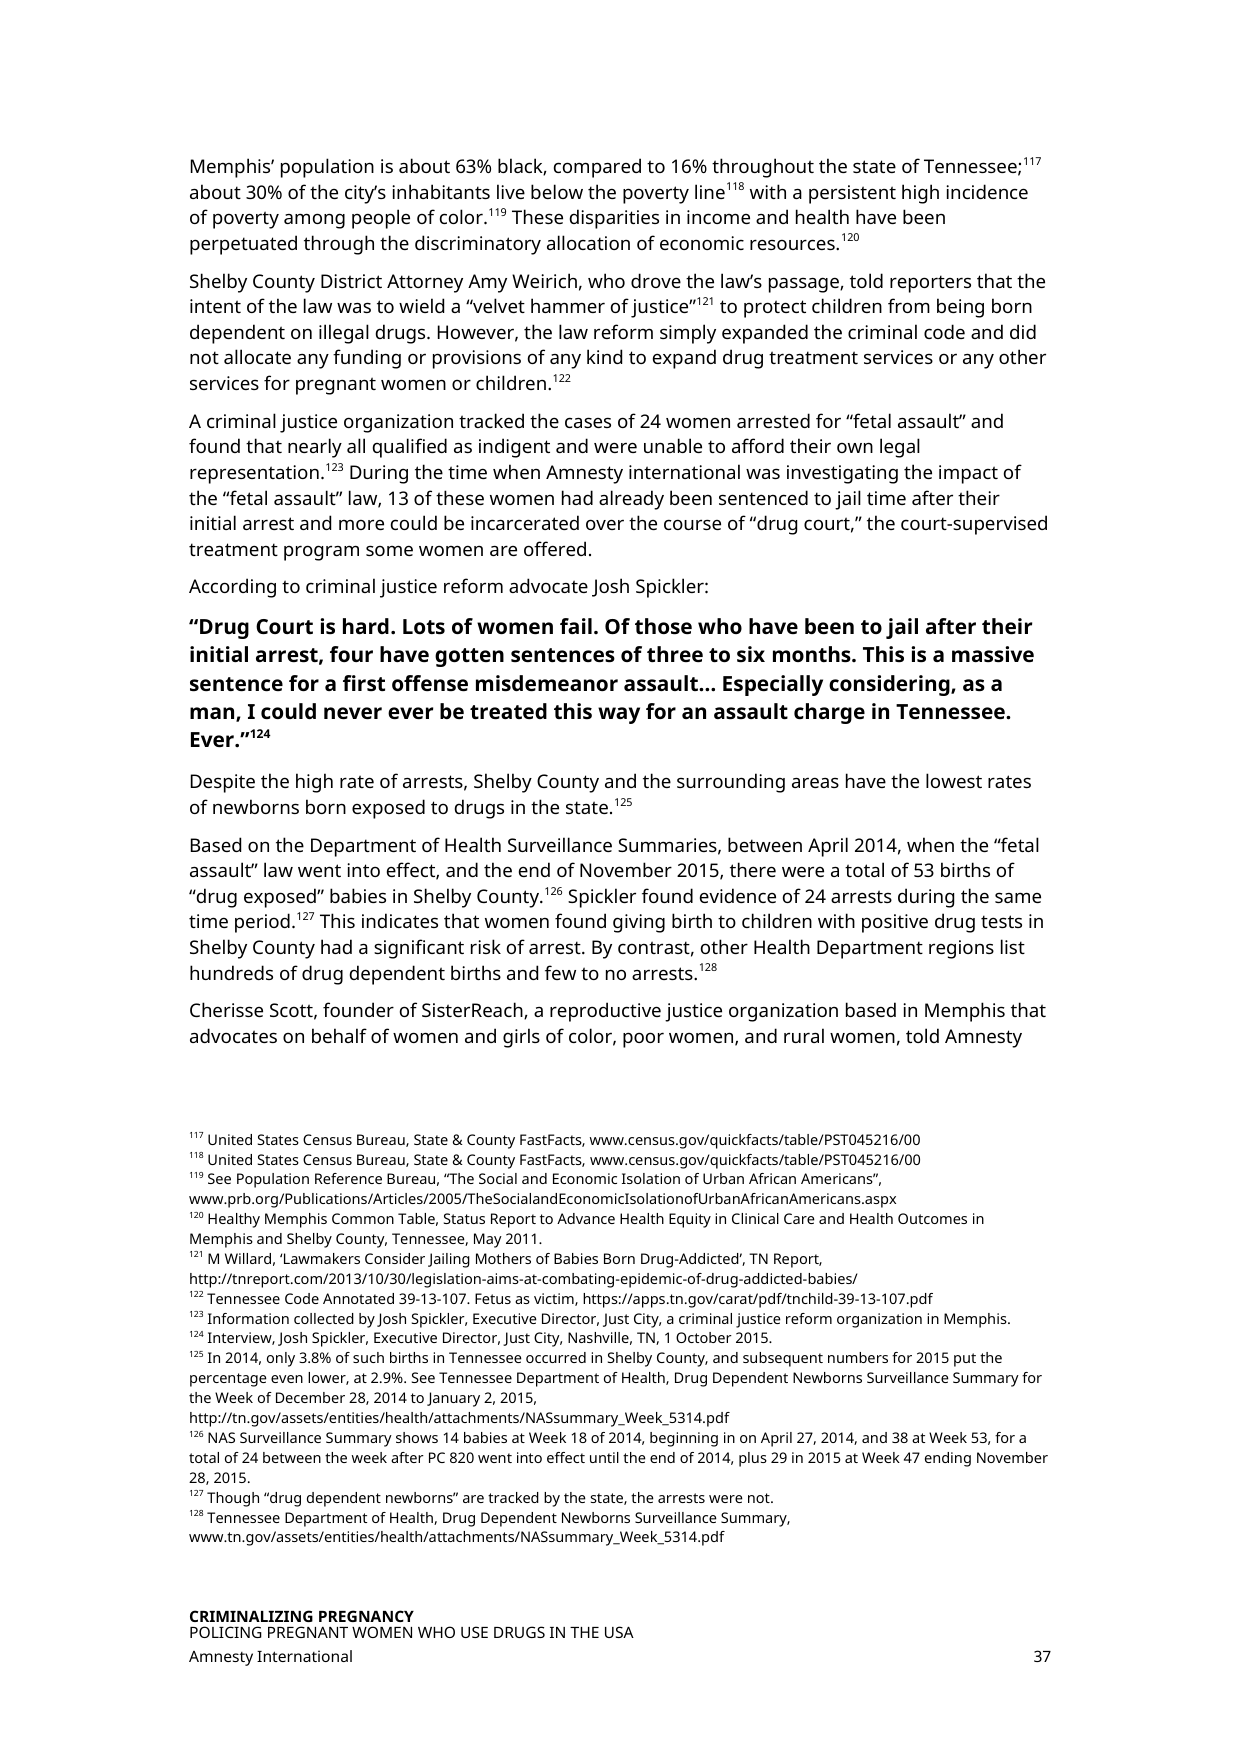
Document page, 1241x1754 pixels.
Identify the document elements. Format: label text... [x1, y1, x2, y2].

text Based on the Department of Health Surveillance Summaries, between April 2014, when the “fetal assault” law went into effect, and the end of November 2015, there were a total of 53 births of “drug exposed” babies in Shelby County. Spickler found evidence of 24 arrests during the same time period. This indicates that women found giving birth to children with positive drug tests in Shelby County had a significant risk of arrest. By contrast, other Health Department regions list hundreds of drug dependent births and few to no arrests. [189, 832, 1051, 985]
text A criminal justice organization tracked the cases of 24 women arrested for “fetal assault” and found that nearly all qualified as indigent and were unable to afford their own legal representation. During the time when Amnesty international was investigating the impact of the “fetal assault” law, 13 of these women had already been sentenced to jail time after their initial arrest and more could be incarcerated over the course of “drug court,” the court-supervised treatment program some women are offered. [189, 408, 1051, 561]
text “Drug Court is hard. Lots of women fail. Of those who have been to jail after their initial arrest, four have gotten sentences of three to six months. This is a massive sentence for a first offense misdemeanor assault… Especially considering, as a man, I could never ever be treated this way for an assault charge in Tennessee. Ever.” [189, 612, 1051, 754]
text Cherisse Scott, founder of SisterReach, a reproductive justice organization based in Memphis that advocates on behalf of women and girls of color, poor women, and rural women, told Amnesty International that: “We’re talking about poor women who do not have the resources to navigate the court system and to have the proper representation for themselves.” [189, 998, 1051, 1049]
text Despite the high rate of arrests, Shelby County and the surrounding areas have the lowest rates of newborns born exposed to drugs in the state. [189, 769, 1051, 820]
text Memphis’ population is about 63% black, compared to 16% throughout the state of Tennessee; about 30% of the city’s inhabitants live below the poverty line with a persistent high incidence of poverty among people of color. These disparities in income and health have been perpetuated through the discriminatory allocation of economic resources. [189, 153, 1051, 256]
text According to criminal justice reform advocate Josh Spickler: [189, 574, 1051, 599]
text Shelby County District Attorney Amy Weirich, who drove the law’s passage, told reporters that the intent of the law was to wield a “velvet hammer of justice” to protect children from being born dependent on illegal drugs. However, the law reform simply expanded the criminal code and did not allocate any funding or provisions of any kind to expand drug treatment services or any other services for pregnant women or children. [189, 268, 1051, 396]
